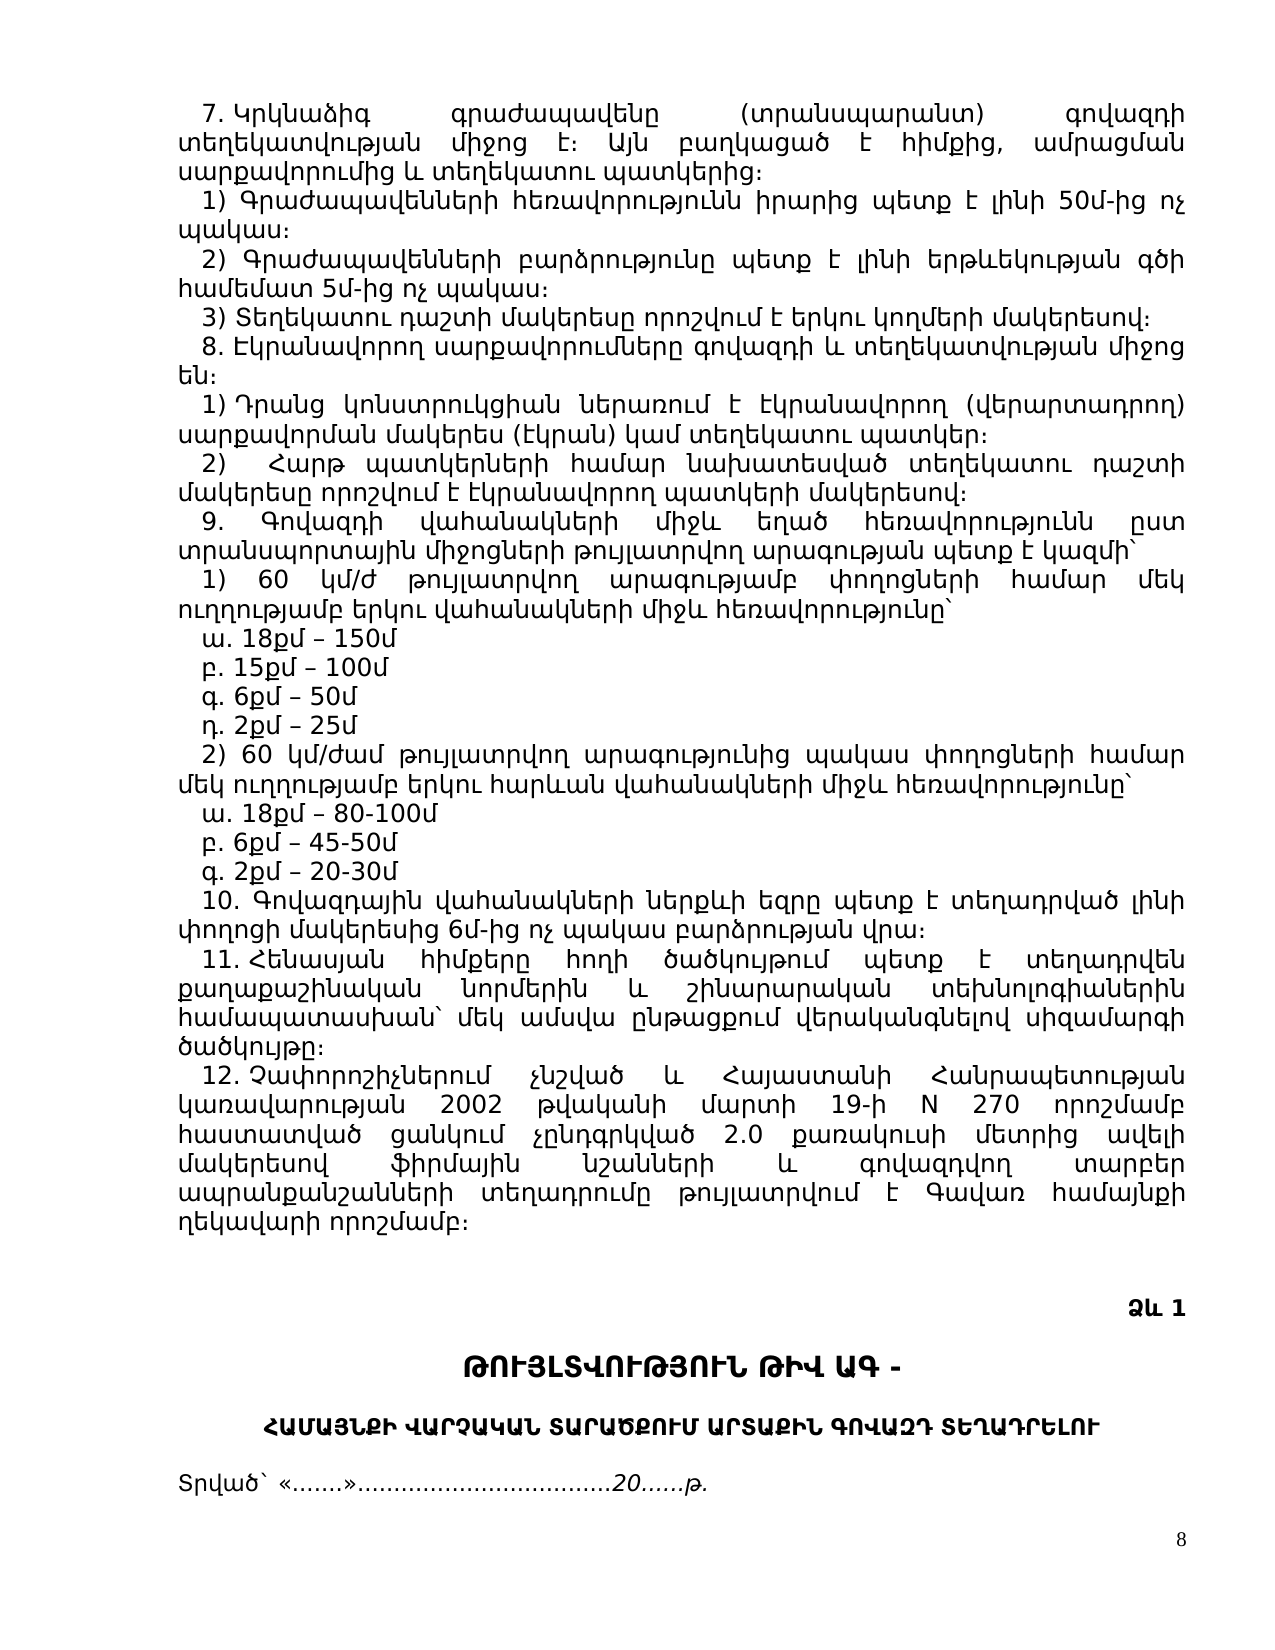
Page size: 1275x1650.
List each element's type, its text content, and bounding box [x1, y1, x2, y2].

text 2) 60 կմ/ժամ թույլատրվող արագությունից պակաս փողոցների համար մեկ ուղղությամբ երկու հարևան վահանակների միջև հեռավորությունը՝ [177, 741, 1186, 799]
text 1) Գրաժապավենների հեռավորությունն իրարից պետք է լինի 50մ-ից ոչ պակաս։ [177, 187, 1186, 245]
text դ. 2քմ – 25մ [177, 712, 1186, 741]
text 9. Գովազդի վահանակների միջև եղած հեռավորությունն ըստ տրանսպորտային միջոցների թույլատրվող արագության պետք է կազմի՝ [177, 507, 1186, 566]
text 7. Կրկնաձիգ գրաժապավենը (տրանսպարանտ) գովազդի տեղեկատվության միջոց է։ Այն բաղկացած է հիմքից, ամրացման սարքավորումից և տեղեկատու պատկերից։ [177, 99, 1186, 187]
text 2) Գրաժապավենների բարձրությունը պետք է լինի երթևեկության գծի համեմատ 5մ-ից ոչ պակաս։ [177, 245, 1186, 303]
text 1) Դրանց կոնստրուկցիան ներառում է էկրանավորող (վերարտադրող) սարքավորման մակերես (էկրան) կամ տեղեկատու պատկեր։ [177, 391, 1186, 449]
text 12. Չափորոշիչներում չնշված և Հայաստանի Հանրապետության կառավարության 2002 թվականի մարտի 19-ի N 270 որոշմամբ հաստատված ցանկում չընդգրկված 2.0 քառակուսի մետրից ավելի մակերեսով ֆիրմային նշանների և գովազդվող տարբեր ապրանքանշանների տեղադրումը թույլատրվում է Գավառ համայնքի ղեկավարի որոշմամբ։ [177, 1062, 1186, 1237]
text 11. Հենասյան հիմքերը հողի ծածկույթում պետք է տեղադրվեն քաղաքաշինական նորմերին և շինարարական տեխնոլոգիաներին համապատասխան՝ մեկ ամսվա ընթացքում վերականգնելով սիզամարգի ծածկույթը։ [177, 945, 1186, 1062]
text գ. 2քմ – 20-30մ [177, 857, 1186, 887]
text 10. Գովազդային վահանակների ներքևի եզրը պետք է տեղադրված լինի փողոցի մակերեսից 6մ-ից ոչ պակաս բարձրության վրա։ [177, 887, 1186, 945]
text 1) 60 կմ/ժ թույլատրվող արագությամբ փողոցների համար մեկ ուղղությամբ երկու վահանակների միջև հեռավորությունը՝ [177, 566, 1186, 624]
text ՀԱՄԱՅՆՔԻ ՎԱՐՉԱԿԱՆ ՏԱՐԱԾՔՈՒՄ ԱՐՏԱՔԻՆ ԳՈՎԱԶԴ ՏԵՂԱԴՐԵԼՈՒ [177, 1414, 1186, 1441]
text ԹՈՒՅԼՏՎՈՒԹՅՈՒՆ ԹԻՎ ԱԳ - [177, 1351, 1186, 1385]
text 2) Հարթ պատկերների համար նախատեսված տեղեկատու դաշտի մակերեսը որոշվում է էկրանավորող պատկերի մակերեսով։ [177, 449, 1186, 507]
text Տրված` «.......»...................................20......թ. [177, 1470, 1186, 1496]
text գ. 6քմ – 50մ [177, 682, 1186, 712]
text բ. 6քմ – 45-50մ [177, 828, 1186, 857]
text 8. Էկրանավորող սարքավորումները գովազդի և տեղեկատվության միջոց են։ [177, 332, 1186, 391]
text 3) Տեղեկատու դաշտի մակերեսը որոշվում է երկու կողմերի մակերեսով։ [177, 303, 1186, 332]
text բ. 15քմ – 100մ [177, 653, 1186, 682]
text ա. 18քմ – 80-100մ [177, 799, 1186, 828]
text ա. 18քմ – 150մ [177, 624, 1186, 653]
text Ձև 1 [177, 1295, 1186, 1322]
